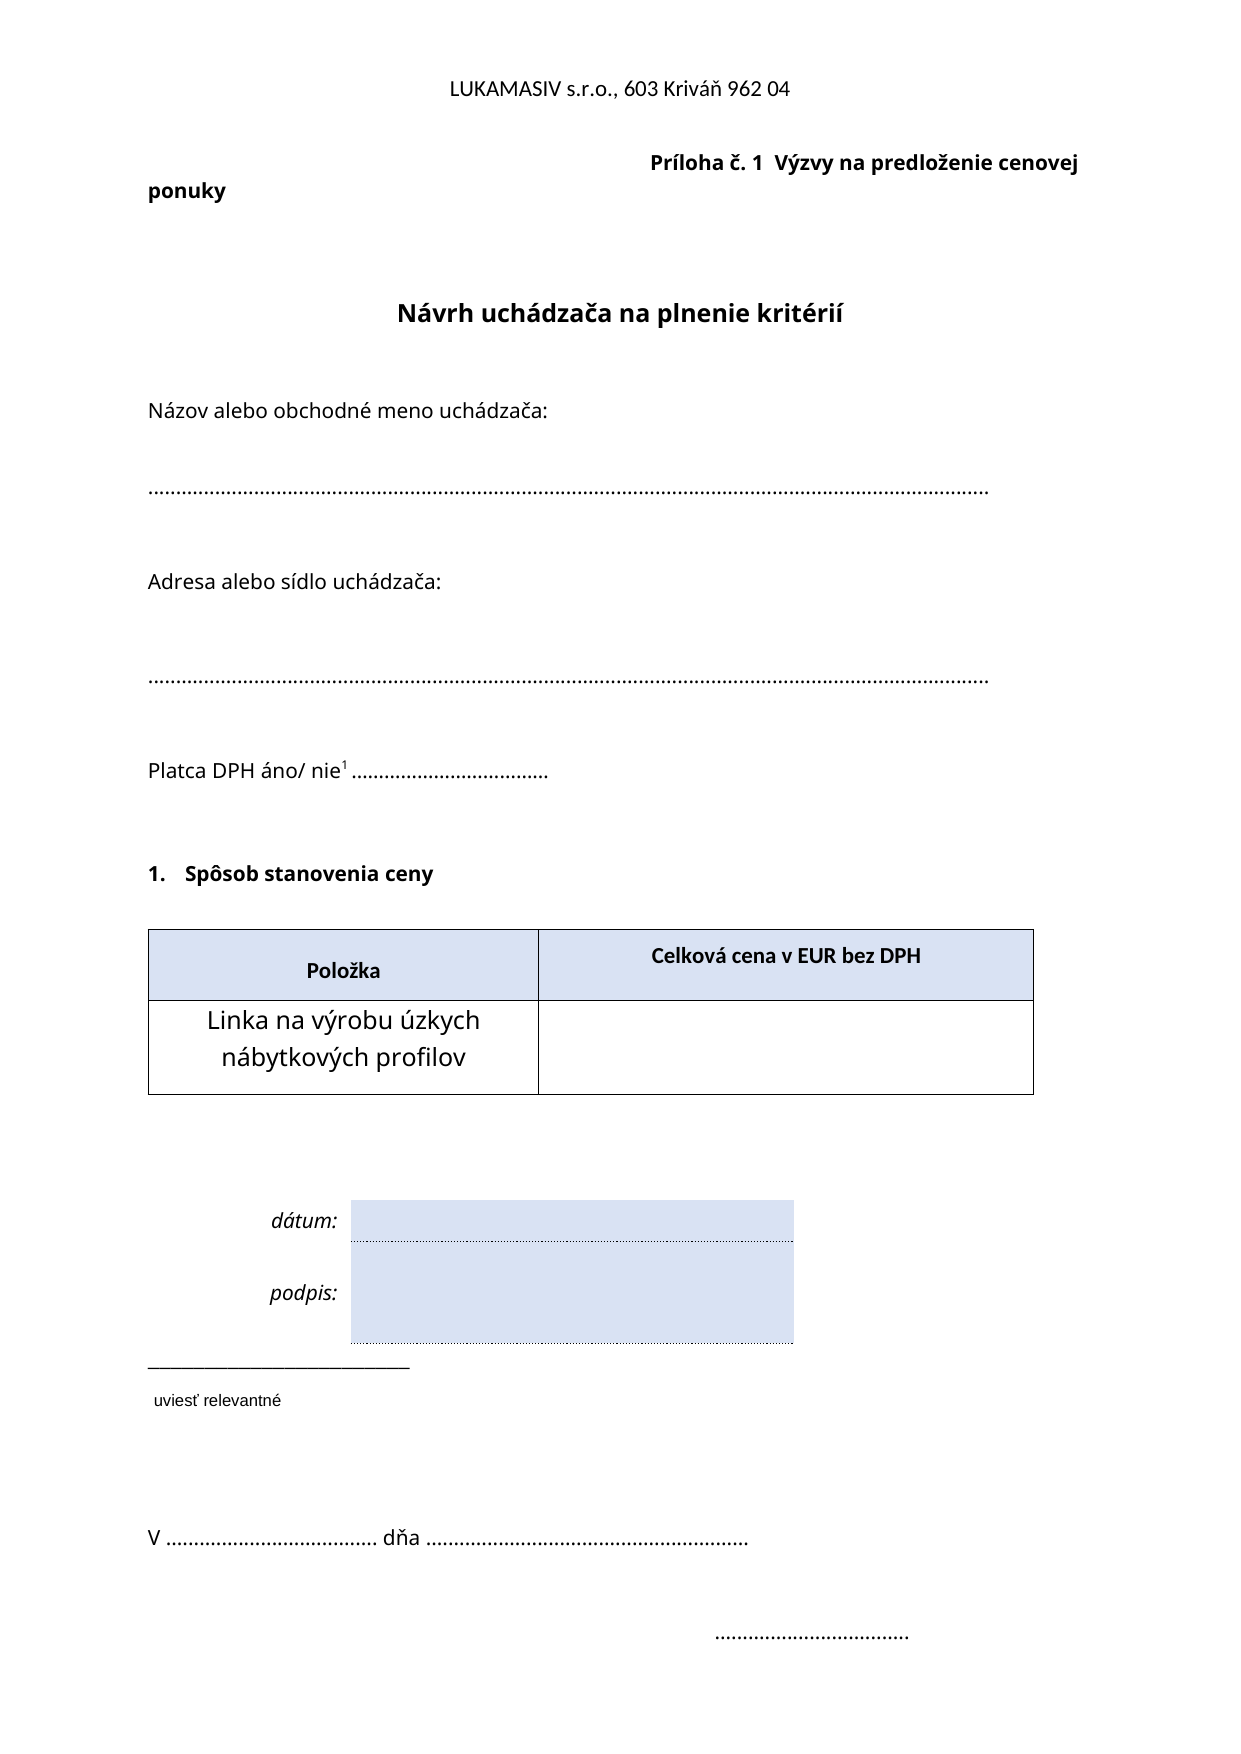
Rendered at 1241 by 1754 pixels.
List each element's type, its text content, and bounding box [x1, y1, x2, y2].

table_cell Linka na výrobu úzkych nábytkových profilov [149, 1001, 538, 1094]
table_cell [539, 1001, 1033, 1094]
text Názov alebo obchodné meno uchádzača: [148, 397, 1093, 425]
text uviesť relevantné [148, 1391, 1093, 1410]
table_cell [351, 1241, 794, 1343]
text Adresa alebo sídlo uchádzača: [148, 567, 1093, 595]
text ................................... [148, 1617, 1093, 1646]
text ....................................................................................................................................................... [148, 662, 1093, 690]
table_header [351, 1200, 794, 1241]
table_cell podpis: [208, 1241, 351, 1343]
table_header dátum: [208, 1200, 351, 1241]
list Spôsob stanovenia ceny [148, 859, 1093, 887]
text Návrh uchádzača na plnenie kritérií [148, 296, 1093, 330]
text ....................................................................................................................................................... [148, 472, 1093, 501]
text Platca DPH áno/ nie1 ……………………………… [148, 756, 1093, 784]
table_header Celková cena v EUR bez DPH [539, 930, 1033, 1000]
text V ...................................... dňa .......................................................... [148, 1523, 1093, 1551]
text Príloha č. 1 Výzvy na predloženie cenovej ponuky [148, 148, 1093, 204]
table_header Položka [149, 930, 538, 1000]
text _______________________ [148, 1344, 1093, 1372]
